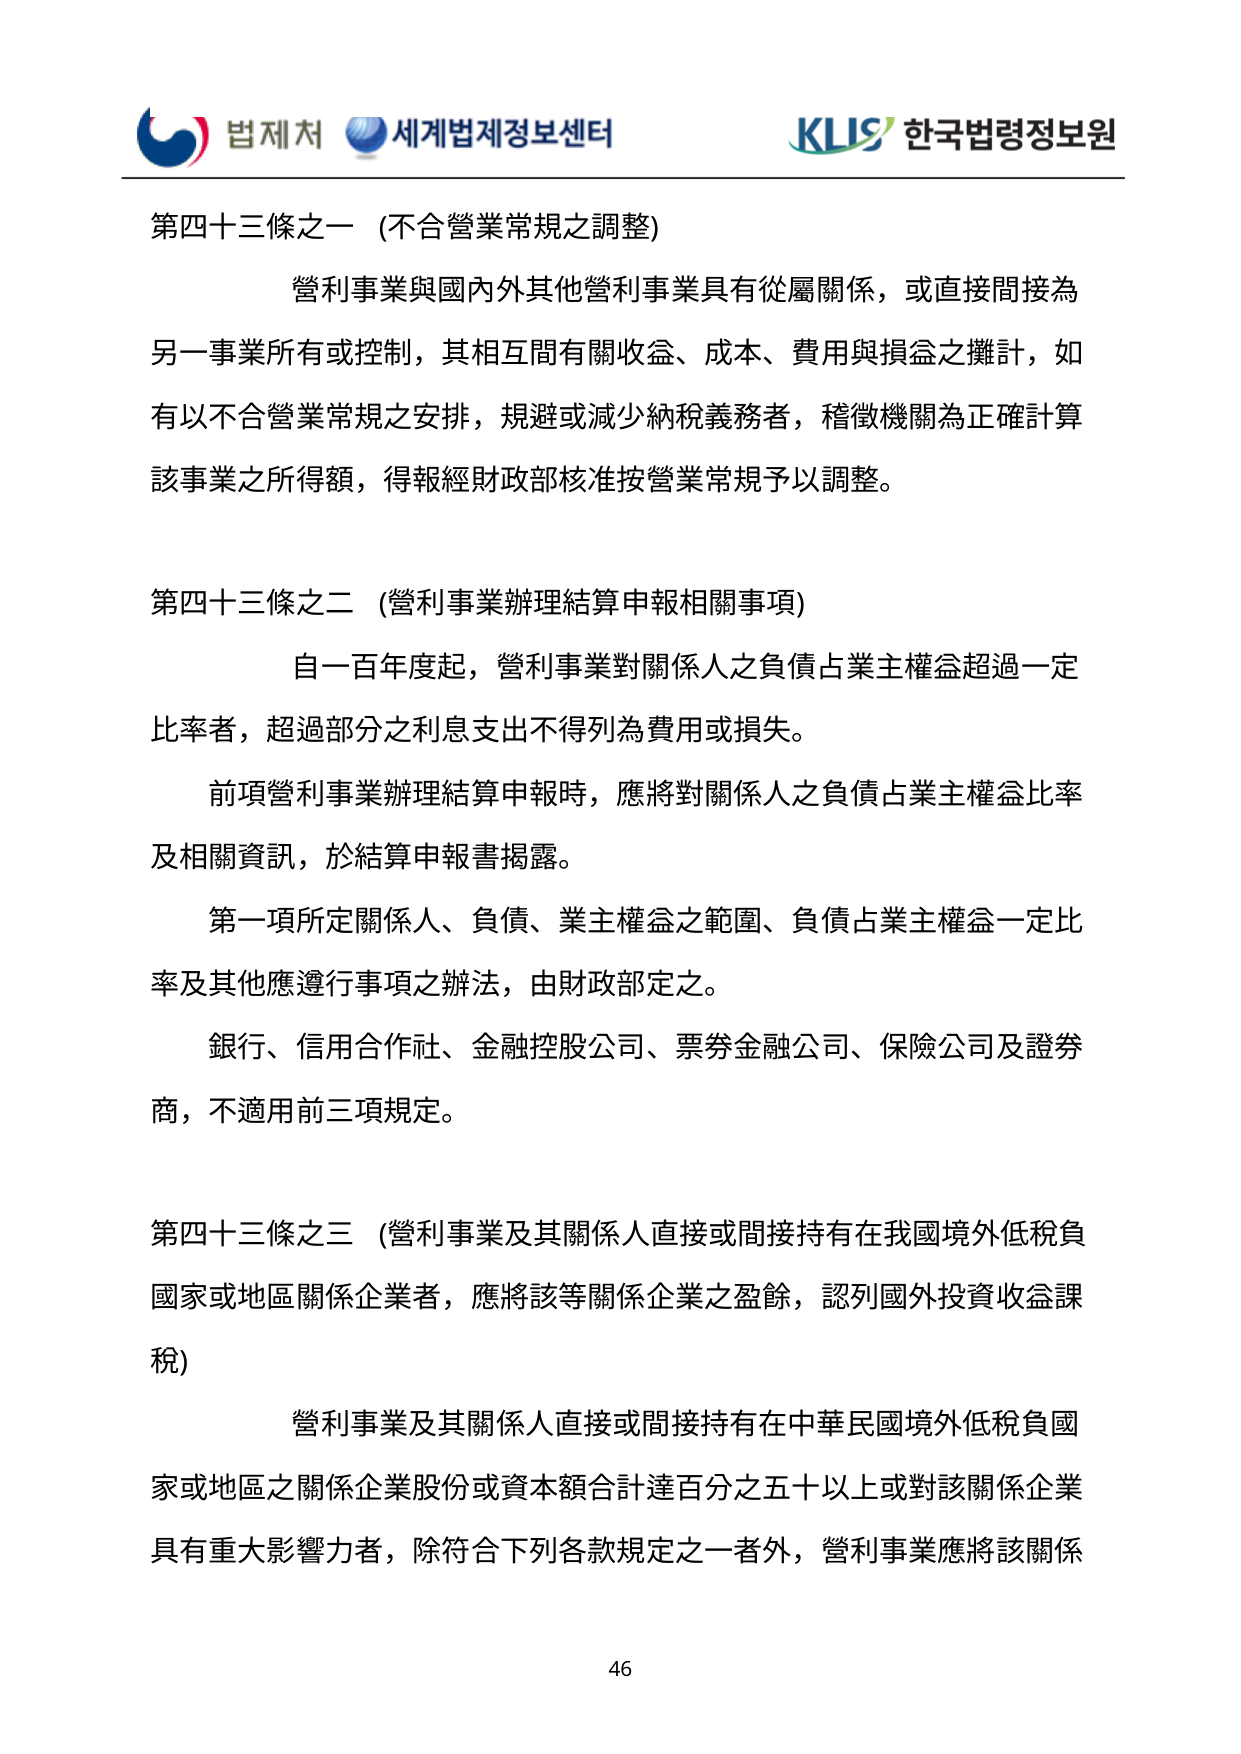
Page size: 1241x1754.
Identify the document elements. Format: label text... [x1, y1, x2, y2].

text 第四十三條之二 (營利事業辦理結算申報相關事項) [150, 580, 1090, 622]
text 營利事業與國內外其他營利事業具有從屬關係，或直接間接為另一事業所有或控制，其相互間有關收益、成本、費用與損益之攤計，如有以不合營業常規之安排，規避或減少納稅義務者，稽徵機關為正確計算該事業之所得額，得報經財政部核准按營業常規予以調整。 [150, 267, 1090, 499]
picture [120, 89, 1128, 182]
text 第四十三條之三 (營利事業及其關係人直接或間接持有在我國境外低稅負國家或地區關係企業者，應將該等關係企業之盈餘，認列國外投資收益課稅) [150, 1210, 1090, 1380]
text 第四十三條之一 (不合營業常規之調整) [150, 177, 1090, 246]
text 第一項所定關係人、負債、業主權益之範圍、負債占業主權益一定比率及其他應遵行事項之辦法，由財政部定之。 [150, 897, 1090, 1003]
text 前項營利事業辦理結算申報時，應將對關係人之負債占業主權益比率及相關資訊，於結算申報書揭露。 [150, 770, 1090, 876]
text 自一百年度起，營利事業對關係人之負債占業主權益超過一定比率者，超過部分之利息支出不得列為費用或損失。 [150, 643, 1090, 749]
text 銀行、信用合作社、金融控股公司、票券金融公司、保險公司及證券商，不適用前三項規定。 [150, 1024, 1090, 1130]
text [150, 1401, 1090, 1570]
